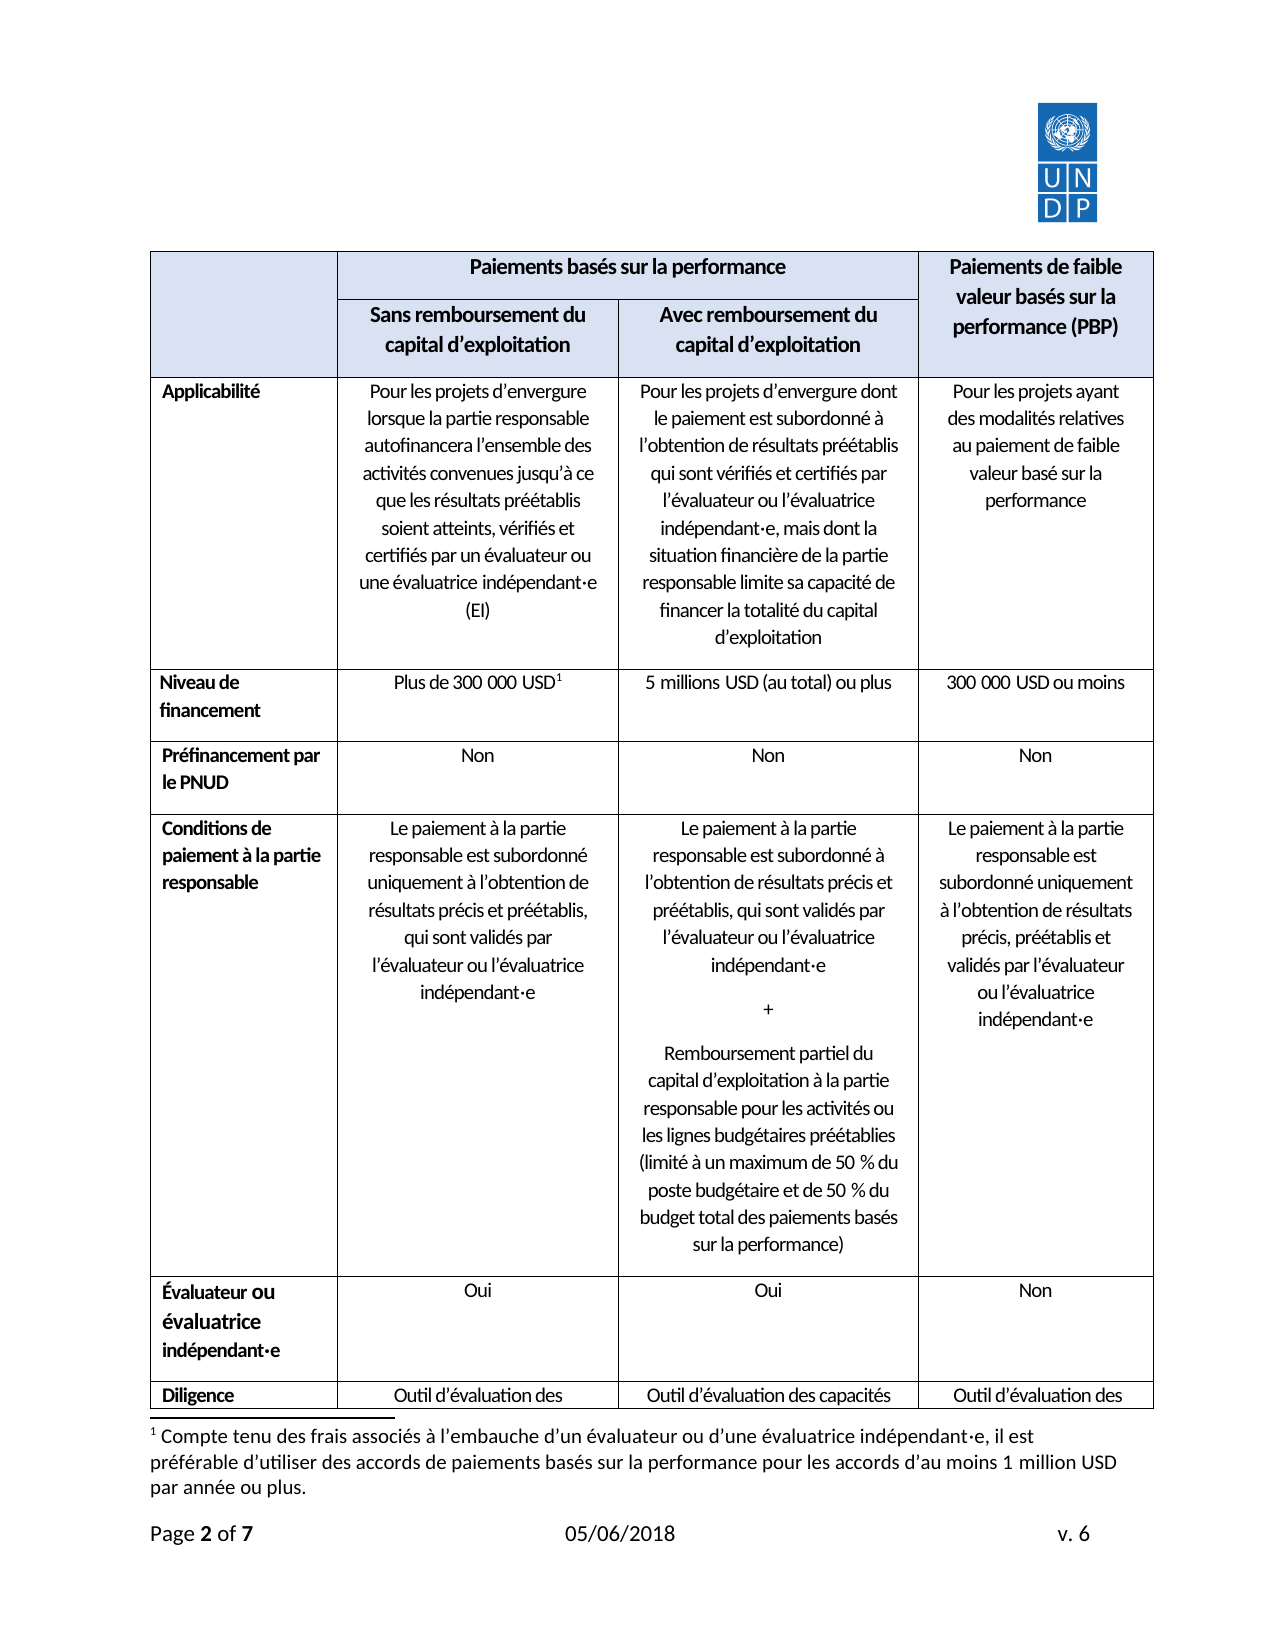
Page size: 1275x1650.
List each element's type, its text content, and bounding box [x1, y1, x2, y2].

table_cell Diligence raisonnable et évaluation des capacités des partenaires [151, 1382, 337, 1408]
table_cell Pour les projets d’envergure lorsque la partie responsable autofinancera l’ensemble des activités convenues jusqu’à ce que les résultats préétablis soient atteints, vérifiés et certifiés par un évaluateur ou une évaluatrice indépendant·e (EI) [338, 378, 618, 668]
table_cell Avec remboursement du capital d’exploitation [619, 300, 918, 377]
table_cell Pour les projets ayant des modalités relatives au paiement de faible valeur basé sur la performance [919, 378, 1153, 668]
table_cell Non [619, 742, 918, 814]
table_cell Outil d’évaluation des capacités du partenaire (Tableau spécifique aux PBP) et (Micro)-évaluation HACT [338, 1382, 618, 1408]
table_cell Le paiement à la partie responsable est subordonné uniquement à l’obtention de résultats précis, préétablis et validés par l’évaluateur ou l’évaluatrice indépendant·e [919, 815, 1153, 1276]
table_cell Évaluateur ou évaluatrice indépendant·e [151, 1277, 337, 1381]
table_cell Conditions de paiement à la partie responsable [151, 815, 337, 1276]
table_header Paiements basés sur la performance [338, 252, 918, 299]
table_cell Le paiement à la partie responsable est subordonné uniquement à l’obtention de résultats précis et préétablis, qui sont validés par l’évaluateur ou l’évaluatrice indépendant·e [338, 815, 618, 1276]
table_header [151, 252, 337, 377]
table_cell Non [919, 742, 1153, 814]
table_cell Pour les projets d’envergure dont le paiement est subordonné à l’obtention de résultats préétablis qui sont vérifiés et certifiés par l’évaluateur ou l’évaluatrice indépendant·e, mais dont la situation financière de la partie responsable limite sa capacité de financer la totalité du capital d’exploitation [619, 378, 918, 668]
table_cell Le paiement à la partie responsable est subordonné à l’obtention de résultats précis et préétablis, qui sont validés par l’évaluateur ou l’évaluatrice indépendant·e + Remboursement partiel du capital d’exploitation à la partie responsable pour les activités ou les lignes budgétaires préétablies (limité à un maximum de 50 % du poste budgétaire et de 50 % du budget total des paiements basés sur la performance) [619, 815, 918, 1276]
table_cell Applicabilité [151, 378, 337, 668]
table_cell Sans remboursement du capital d’exploitation [338, 300, 618, 377]
table_cell Outil d’évaluation des capacités du partenaire (Tableau spécifique aux PBP) et (Micro)-évaluation HACT [619, 1382, 918, 1408]
table_cell 300 000 USD ou moins [919, 670, 1153, 741]
picture [1009, 75, 1125, 251]
table_cell Plus de 300 000 USD [338, 670, 618, 741]
table_cell Niveau de financement [151, 670, 337, 741]
table_cell Oui [619, 1277, 918, 1381]
table_header Paiements de faible valeur basés sur la performance (PBP) [919, 252, 1153, 377]
table_cell Oui [338, 1277, 618, 1381]
table_cell 5 millions USD (au total) ou plus [619, 670, 918, 741]
table_cell Non [338, 742, 618, 814]
table_cell Non [919, 1277, 1153, 1381]
table_cell Préfinancement par le PNUD [151, 742, 337, 814]
